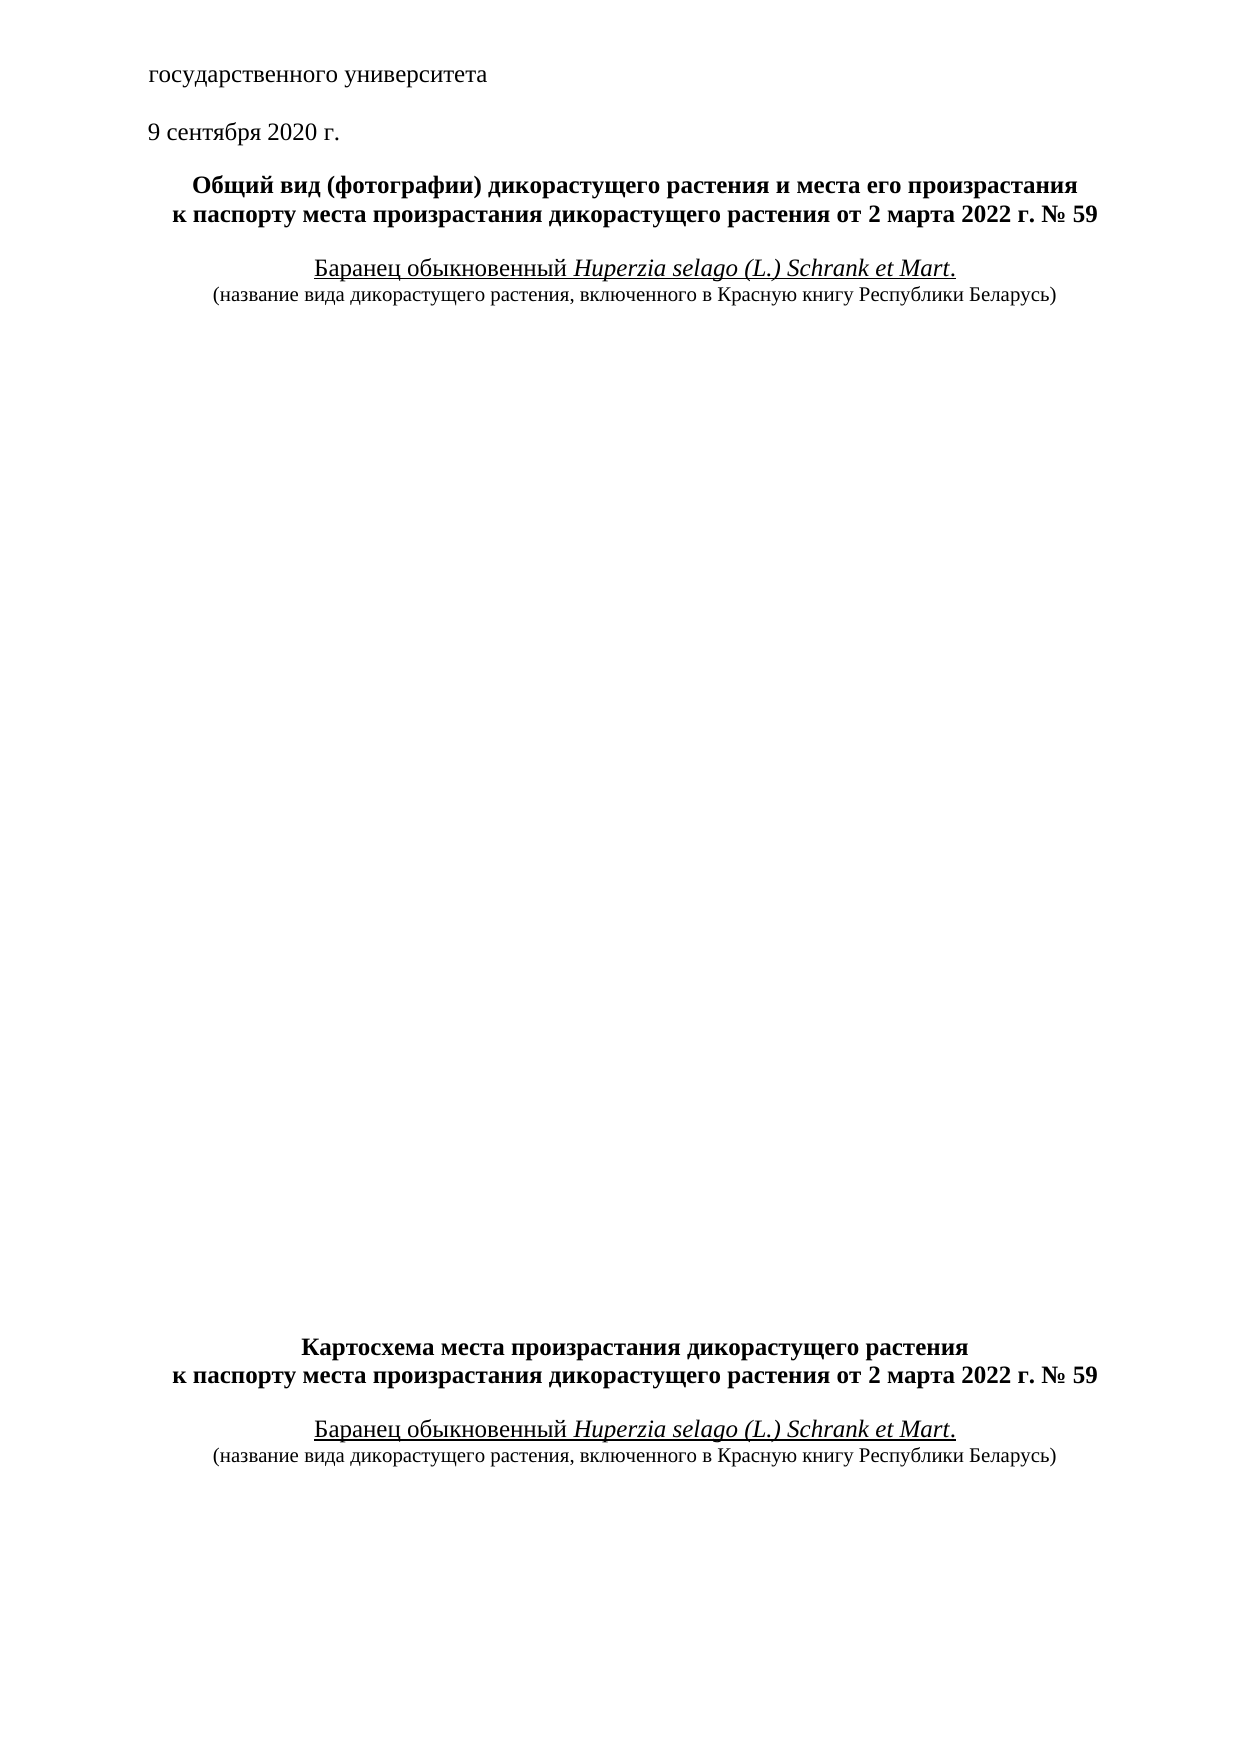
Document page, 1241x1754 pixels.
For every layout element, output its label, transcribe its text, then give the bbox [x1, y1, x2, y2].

text Картосхема места произрастания дикорастущего растения к паспорту места произрастания дикорастущего растения от 2 марта 2022 г. № 59 [148, 1332, 1122, 1389]
text (название вида дикорастущего растения, включенного в Красную книгу Республики Беларусь) [148, 282, 1122, 306]
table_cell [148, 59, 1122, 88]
text Баранец обыкновенный Huperzia selago (L.) Schrank et Mart. [148, 1414, 1122, 1443]
text Общий вид (фотографии) дикорастущего растения и места его произрастания к паспорту места произрастания дикорастущего растения от 2 марта 2022 г. № 59 [148, 170, 1122, 228]
text (название вида дикорастущего растения, включенного в Красную книгу Республики Беларусь) [148, 1443, 1122, 1467]
text 9 сентября 2020 г. [148, 117, 1122, 145]
text Баранец обыкновенный Huperzia selago (L.) Schrank et Mart. [148, 253, 1122, 282]
